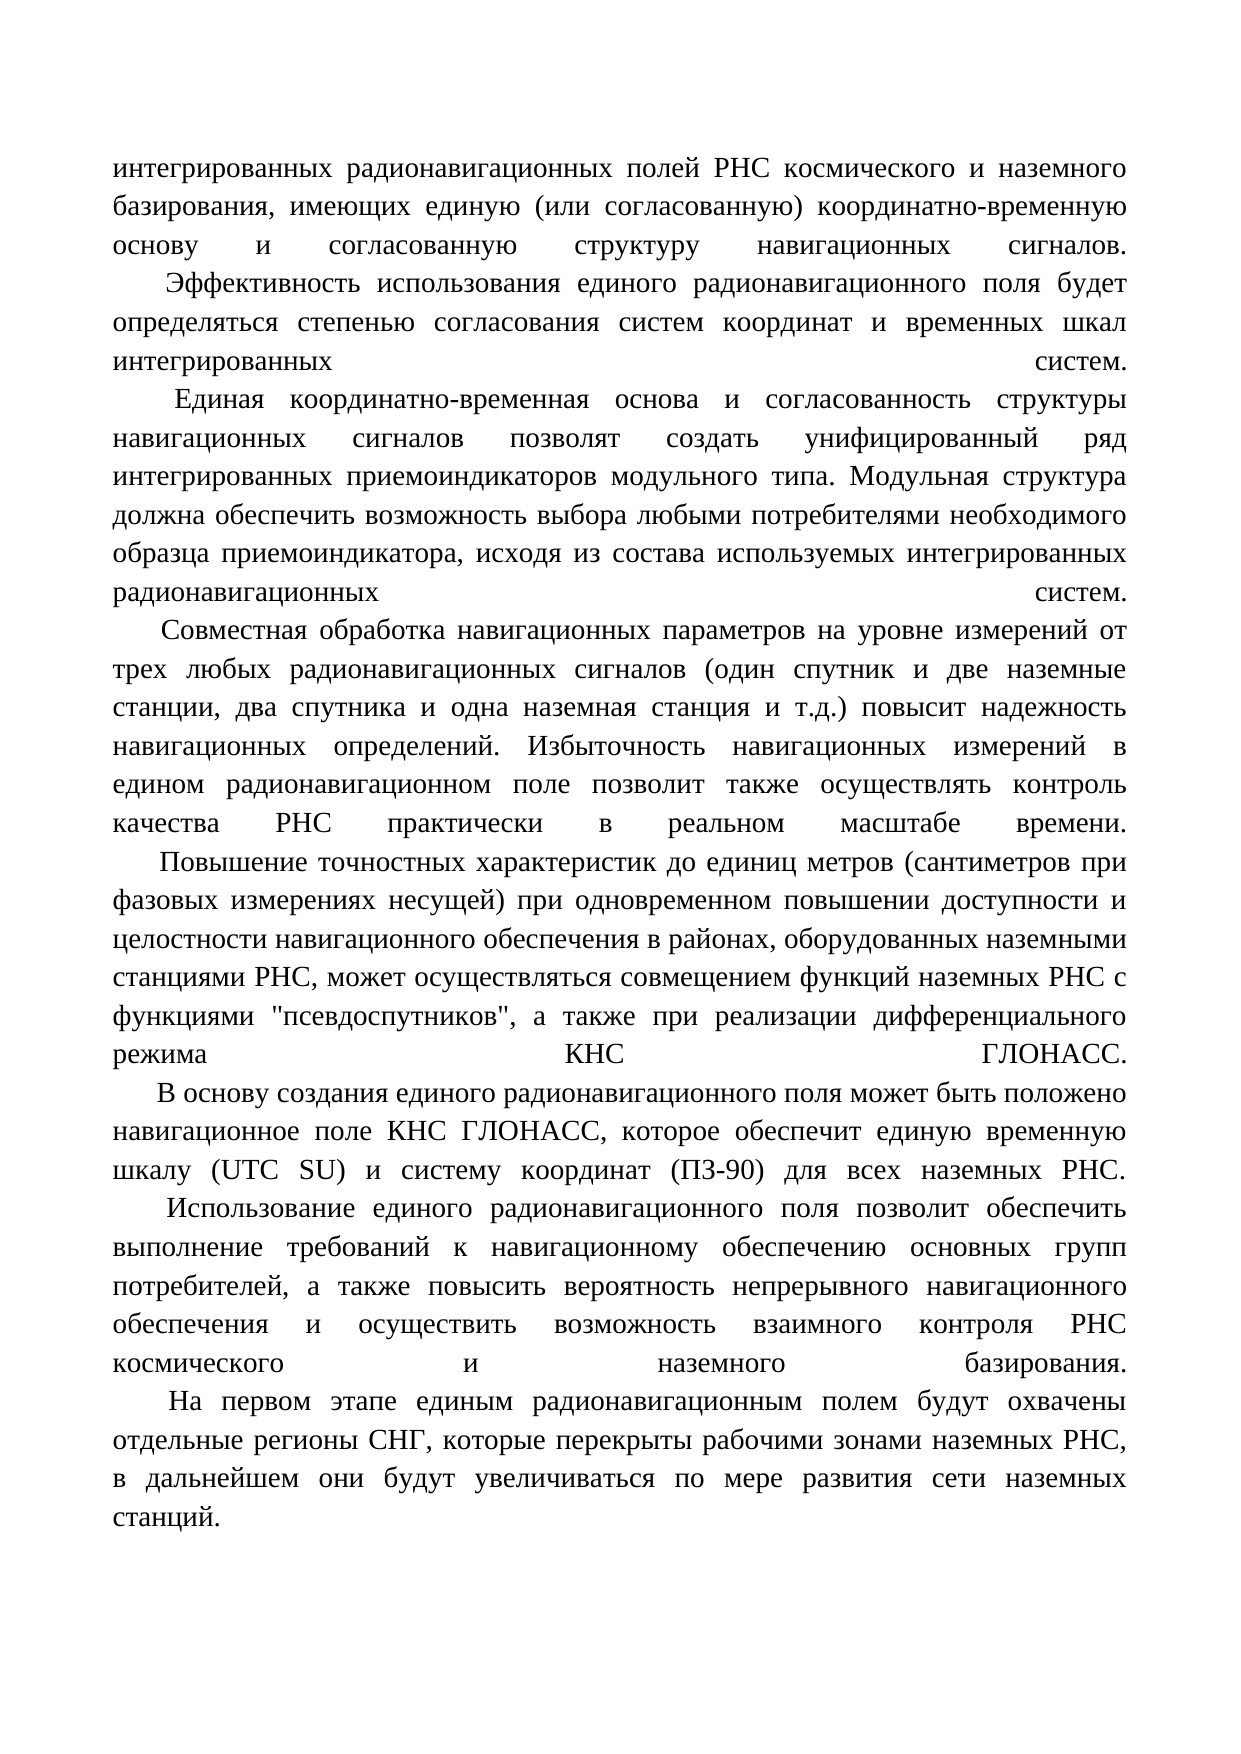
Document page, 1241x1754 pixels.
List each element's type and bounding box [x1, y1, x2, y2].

text [112, 150, 1128, 1532]
